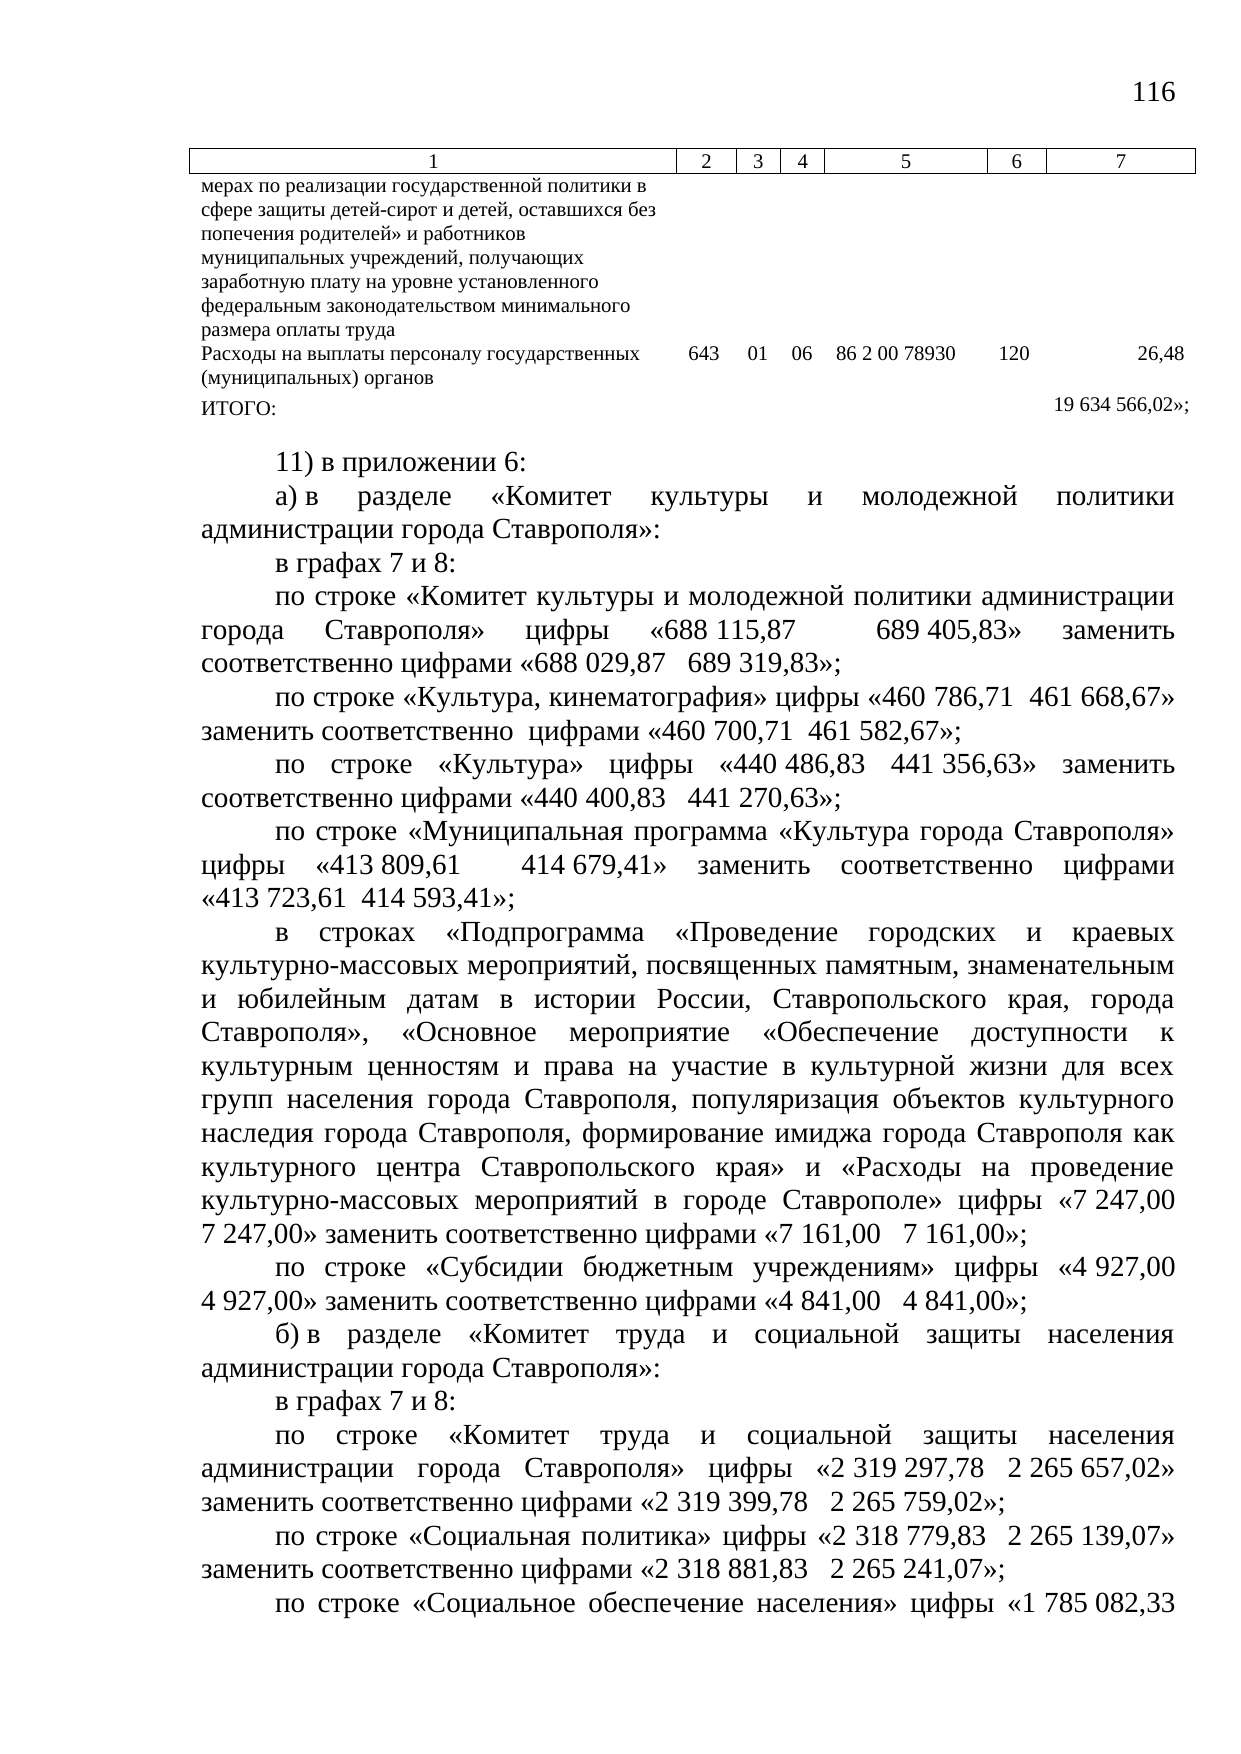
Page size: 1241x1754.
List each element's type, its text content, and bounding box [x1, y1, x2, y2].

text по строке «Социальная политика» цифры «2 318 779,83 2 265 139,07» заменить соответственно цифрами «2 318 881,83 2 265 241,07»; [201, 1518, 1175, 1585]
table_header 7 [1047, 149, 1195, 173]
table_header 6 [988, 149, 1046, 173]
text 11) в приложении 6: [201, 444, 1175, 478]
text б) в разделе «Комитет труда и социальной защиты населения администрации города Ставрополя»: [201, 1316, 1175, 1383]
text в графах 7 и 8: [201, 545, 1175, 578]
table_header 4 [781, 149, 824, 173]
table_header 5 [825, 149, 987, 173]
table_header 1 [190, 149, 676, 173]
text по строке «Комитет труда и социальной защиты населения администрации города Ставрополя» цифры «2 319 297,78 2 265 657,02» заменить соответственно цифрами «2 319 399,78 2 265 759,02»; [201, 1417, 1175, 1518]
text по строке «Комитет культуры и молодежной политики администрации города Ставрополя» цифры «688 115,87 689 405,83» заменить соответственно цифрами «688 029,87 689 319,83»; [201, 578, 1175, 679]
text а) в разделе «Комитет культуры и молодежной политики администрации города Ставрополя»: [201, 478, 1175, 545]
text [201, 1585, 1175, 1618]
text по строке «Культура, кинематография» цифры «460 786,71 461 668,67» заменить соответственно цифрами «460 700,71 461 582,67»; [201, 679, 1175, 746]
table_header 3 [737, 149, 780, 173]
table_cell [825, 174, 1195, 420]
text по строке «Муниципальная программа «Культура города Ставрополя» цифры «413 809,61 414 679,41» заменить соответственно цифрами «413 723,61 414 593,41»; [201, 813, 1175, 914]
text в строках «Подпрограмма «Проведение городских и краевых культурно-массовых мероприятий, посвященных памятным, знаменательным и юбилейным датам в истории России, Ставропольского края, города Ставрополя», «Основное мероприятие «Обеспечение доступности к культурным ценностям и права на участие в культурной жизни для всех групп населения города Ставрополя, популяризация объектов культурного наследия города Ставрополя, формирование имиджа города Ставрополя как культурного центра Ставропольского края» и «Расходы на проведение культурно-массовых мероприятий в городе Ставрополе» цифры «7 247,00 7 247,00» заменить соответственно цифрами «7 161,00 7 161,00»; [201, 914, 1175, 1249]
text по строке «Культура» цифры «440 486,83 441 356,63» заменить соответственно цифрами «440 400,83 441 270,63»; [201, 746, 1175, 813]
text в графах 7 и 8: [201, 1383, 1175, 1417]
table_header 2 [677, 149, 736, 173]
text по строке «Субсидии бюджетным учреждениям» цифры «4 927,00 4 927,00» заменить соответственно цифрами «4 841,00 4 841,00»; [201, 1249, 1175, 1316]
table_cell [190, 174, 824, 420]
